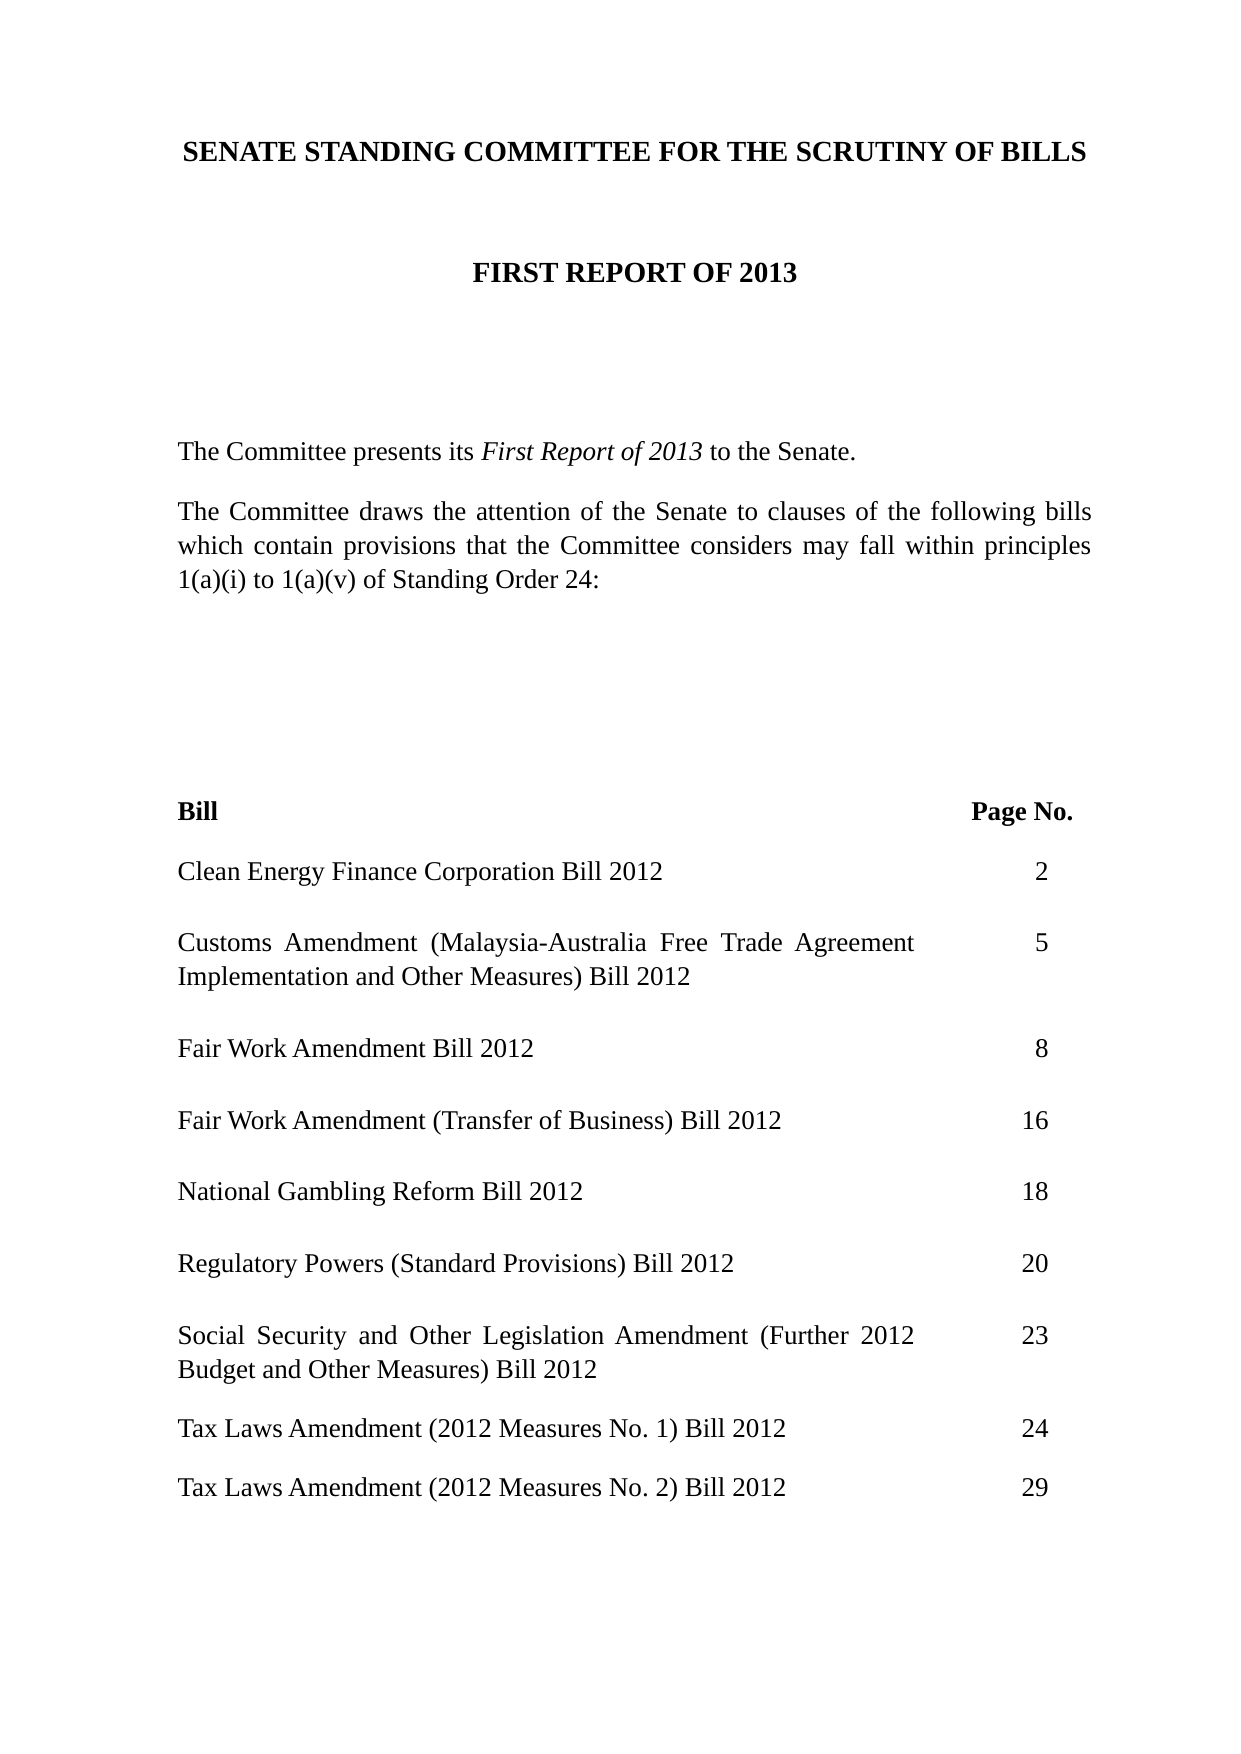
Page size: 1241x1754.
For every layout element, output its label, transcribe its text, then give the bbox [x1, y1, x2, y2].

table_cell Customs Amendment (Malaysia-Australia Free Trade Agreement Implementation and Other Measures) Bill 2012 [166, 901, 960, 1007]
text The Committee presents its First Report of 2013 to the Senate. [177, 435, 1092, 467]
table_cell 20 [960, 1222, 1104, 1294]
table_cell Tax Laws Amendment (2012 Measures No. 1) Bill 2012 [166, 1400, 960, 1459]
table_cell 5 [960, 901, 1104, 1007]
text FIRST REPORT OF 2013 [177, 255, 1092, 289]
table_cell 2 [960, 842, 1104, 901]
table_cell 8 [960, 1007, 1104, 1079]
table_cell Clean Energy Finance Corporation Bill 2012 [166, 842, 960, 901]
table_cell 23 [960, 1294, 1104, 1399]
table_cell Social Security and Other Legislation Amendment (Further 2012 Budget and Other Measures) Bill 2012 [166, 1294, 960, 1399]
text The Committee draws the attention of the Senate to clauses of the following bills which contain provisions that the Committee considers may fall within principles 1(a)(i) to 1(a)(v) of Standing Order 24: [177, 494, 1092, 594]
text SENATE STANDING COMMITTEE FOR THE SCRUTINY OF BILLS [177, 134, 1092, 168]
table_cell 29 [960, 1459, 1104, 1518]
table_cell 18 [960, 1150, 1104, 1222]
table_cell Regulatory Powers (Standard Provisions) Bill 2012 [166, 1222, 960, 1294]
table_cell Fair Work Amendment (Transfer of Business) Bill 2012 [166, 1079, 960, 1150]
table_cell 16 [960, 1079, 1104, 1150]
table_header Page No. [960, 783, 1104, 842]
table_cell Fair Work Amendment Bill 2012 [166, 1007, 960, 1079]
table_cell 24 [960, 1400, 1104, 1459]
table_cell National Gambling Reform Bill 2012 [166, 1150, 960, 1222]
table_header Bill [166, 783, 960, 842]
table_cell Tax Laws Amendment (2012 Measures No. 2) Bill 2012 [166, 1459, 960, 1518]
